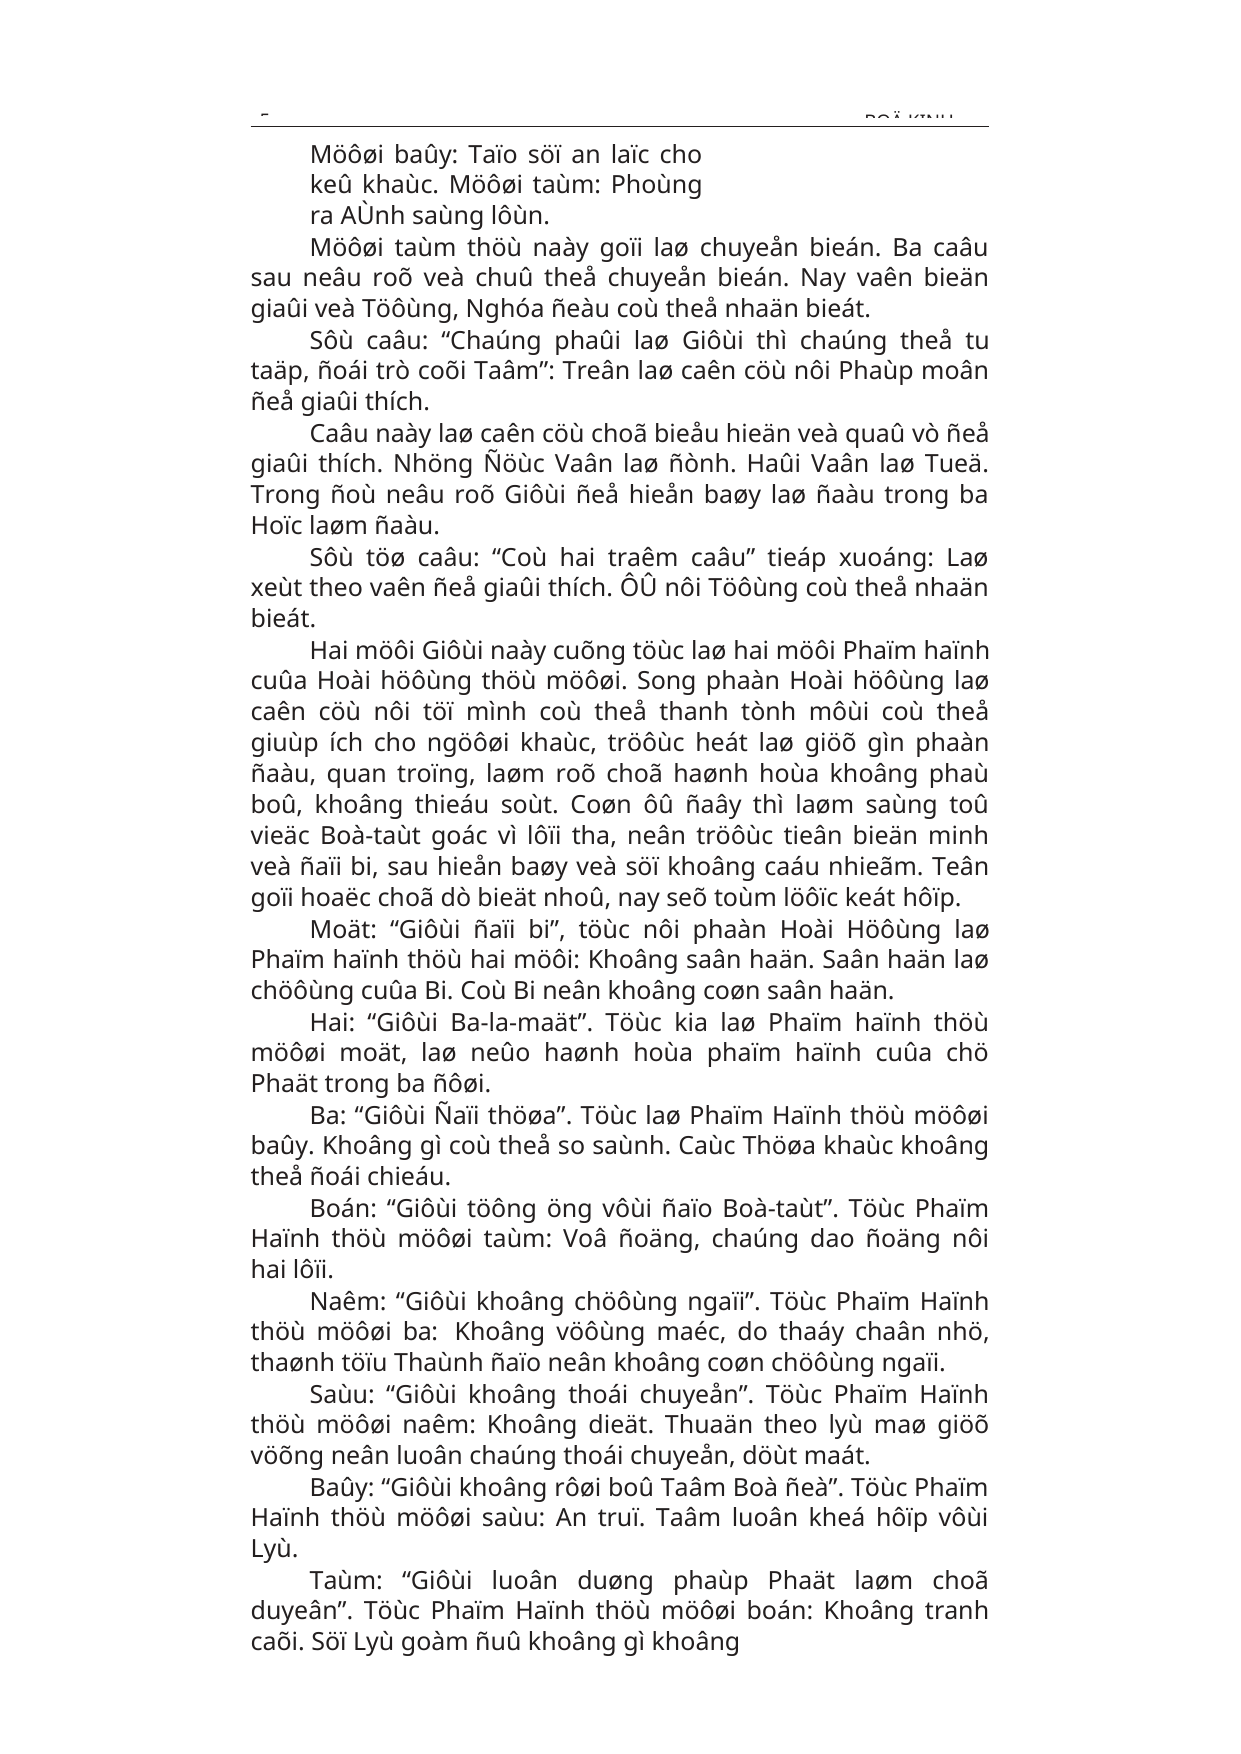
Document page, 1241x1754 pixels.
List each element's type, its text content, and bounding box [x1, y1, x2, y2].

text Sôù caâu: “Chaúng phaûi laø Giôùi thì chaúng theå tu taäp, ñoái trò coõi Taâm”: Treân laø caên cöù nôi Phaùp moân ñeå giaûi thích. [250, 324, 990, 417]
text Hai: “Giôùi Ba-la-maät”. Töùc kia laø Phaïm haïnh thöù möôøi moät, laø neûo haønh hoùa phaïm haïnh cuûa chö Phaät trong ba ñôøi. [250, 1007, 990, 1100]
text Baûy: “Giôùi khoâng rôøi boû Taâm Boà ñeà”. Töùc Phaïm Haïnh thöù möôøi saùu: An truï. Taâm luoân kheá hôïp vôùi Lyù. [250, 1472, 990, 1565]
text Naêm: “Giôùi khoâng chöôùng ngaïi”. Töùc Phaïm Haïnh thöù möôøi ba: Khoâng vöôùng maéc, do thaáy chaân nhö, thaønh töïu Thaùnh ñaïo neân khoâng coøn chöôùng ngaïi. [250, 1286, 990, 1379]
text Möôøi baûy: Taïo söï an laïc cho keû khaùc. Möôøi taùm: Phoùng ra AÙnh saùng lôùn. [309, 138, 703, 231]
text Taùm: “Giôùi luoân duøng phaùp Phaät laøm choã duyeân”. Töùc Phaïm Haïnh thöù möôøi boán: Khoâng tranh caõi. Söï Lyù goàm ñuû khoâng gì khoâng [250, 1565, 990, 1658]
text Hai möôi Giôùi naày cuõng töùc laø hai möôi Phaïm haïnh cuûa Hoài höôùng thöù möôøi. Song phaàn Hoài höôùng laø caên cöù nôi töï mình coù theå thanh tònh môùi coù theå giuùp ích cho ngöôøi khaùc, tröôùc heát laø giöõ gìn phaàn ñaàu, quan troïng, laøm roõ choã haønh hoùa khoâng phaù boû, khoâng thieáu soùt. Coøn ôû ñaây thì laøm saùng toû vieäc Boà-taùt goác vì lôïi tha, neân tröôùc tieân bieän minh veà ñaïi bi, sau hieån baøy veà söï khoâng caáu nhieãm. Teân goïi hoaëc choã dò bieät nhoû, nay seõ toùm löôïc keát hôïp. [250, 634, 990, 914]
text Ba: “Giôùi Ñaïi thöøa”. Töùc laø Phaïm Haïnh thöù möôøi baûy. Khoâng gì coù theå so saùnh. Caùc Thöøa khaùc khoâng theå ñoái chieáu. [250, 1100, 990, 1193]
text Saùu: “Giôùi khoâng thoái chuyeån”. Töùc Phaïm Haïnh thöù möôøi naêm: Khoâng dieät. Thuaän theo lyù maø giöõ vöõng neân luoân chaúng thoái chuyeån, döùt maát. [250, 1379, 990, 1472]
text Sôù töø caâu: “Coù hai traêm caâu” tieáp xuoáng: Laø xeùt theo vaên ñeå giaûi thích. ÔÛ nôi Töôùng coù theå nhaän bieát. [250, 542, 989, 634]
text Moät: “Giôùi ñaïi bi”, töùc nôi phaàn Hoài Höôùng laø Phaïm haïnh thöù hai möôi: Khoâng saân haän. Saân haän laø chöôùng cuûa Bi. Coù Bi neân khoâng coøn saân haän. [250, 914, 990, 1007]
text Boán: “Giôùi töông öng vôùi ñaïo Boà-taùt”. Töùc Phaïm Haïnh thöù möôøi taùm: Voâ ñoäng, chaúng dao ñoäng nôi hai lôïi. [250, 1193, 990, 1286]
text Möôøi taùm thöù naày goïi laø chuyeån bieán. Ba caâu sau neâu roõ veà chuû theå chuyeån bieán. Nay vaên bieän giaûi veà Töôùng, Nghóa ñeàu coù theå nhaän bieát. [250, 231, 990, 324]
text Caâu naày laø caên cöù choã bieåu hieän veà quaû vò ñeå giaûi thích. Nhöng Ñöùc Vaân laø ñònh. Haûi Vaân laø Tueä. Trong ñoù neâu roõ Giôùi ñeå hieån baøy laø ñaàu trong ba Hoïc laøm ñaàu. [250, 417, 990, 542]
